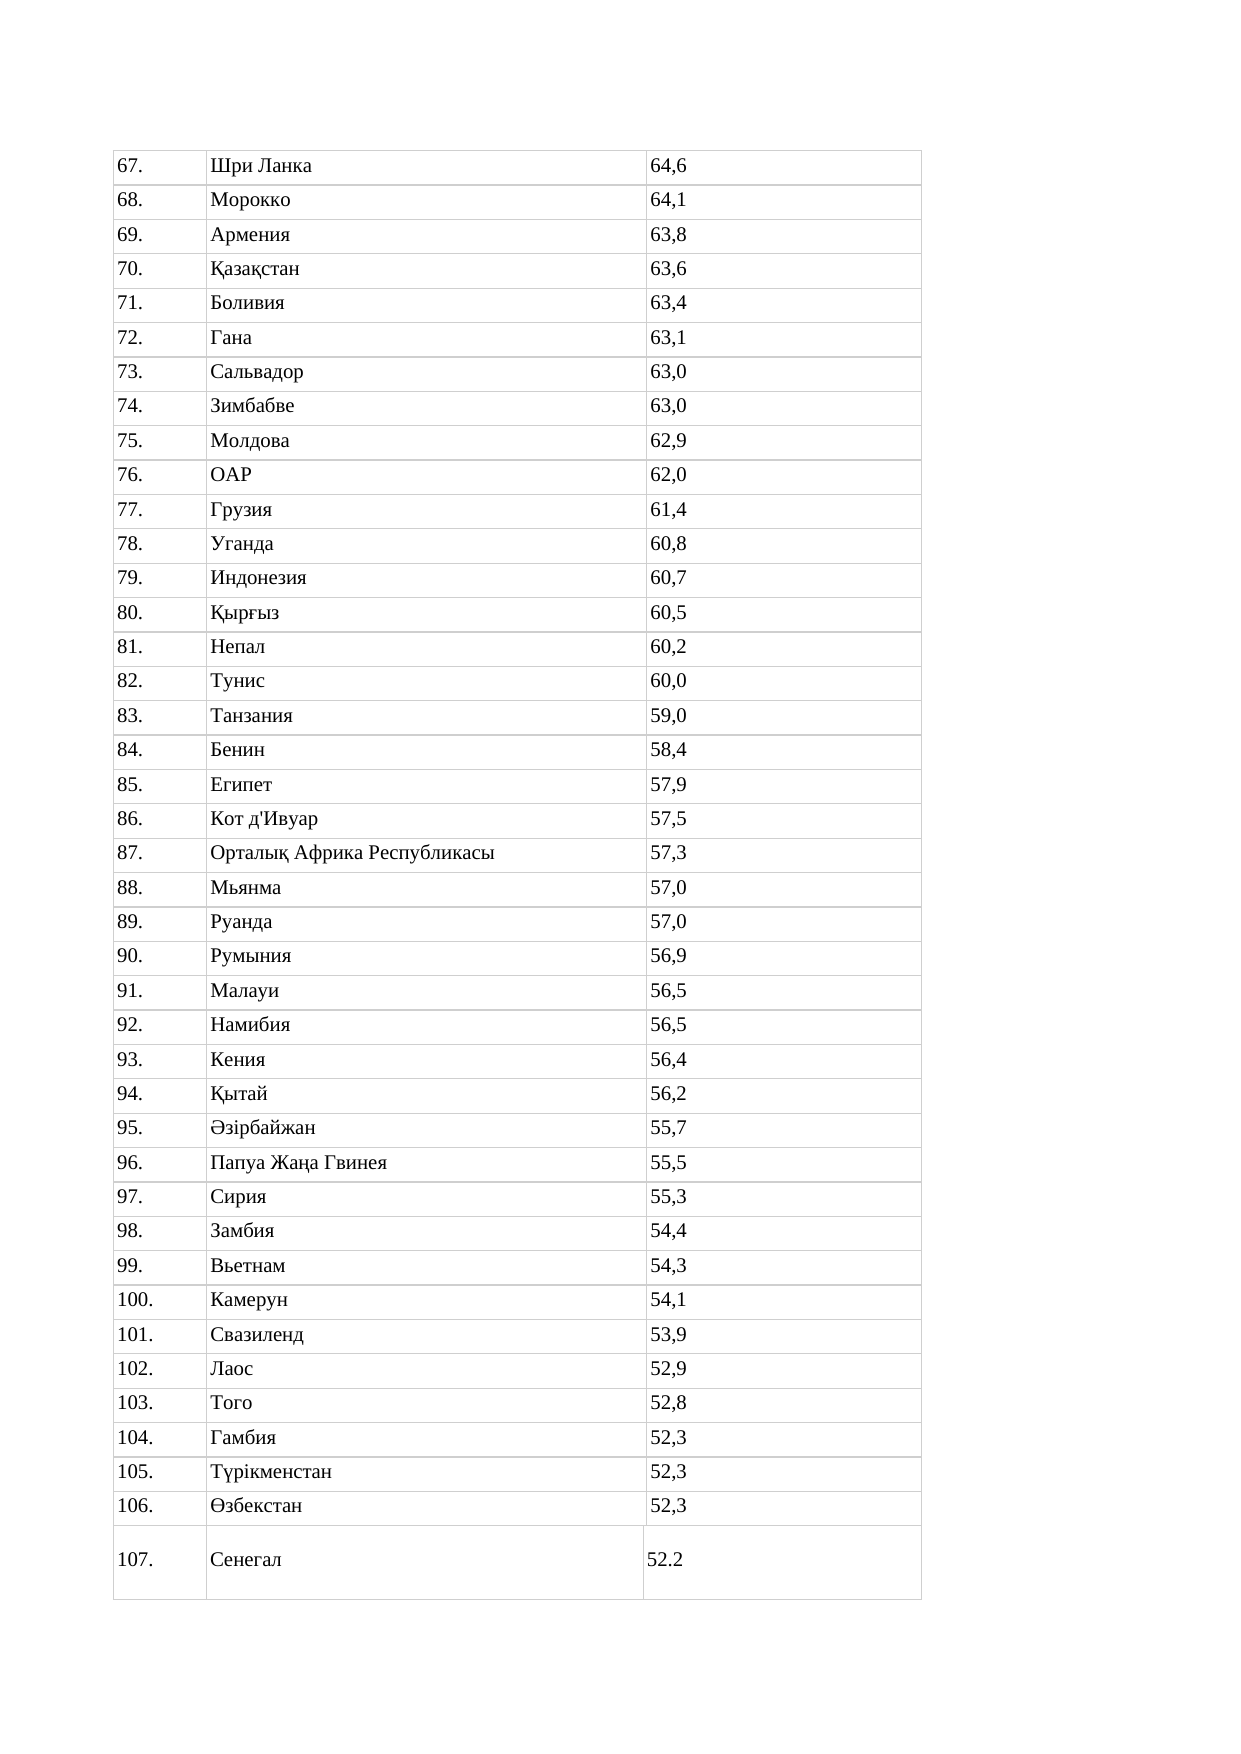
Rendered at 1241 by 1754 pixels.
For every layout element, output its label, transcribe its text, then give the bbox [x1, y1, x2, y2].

table_cell 88. [114, 873, 206, 906]
table_cell 91. [114, 976, 206, 1009]
table_cell Сальвадор [207, 358, 646, 391]
table_cell 63,0 [647, 392, 921, 425]
table_header Сенегал [207, 1526, 643, 1598]
table_cell 102. [114, 1354, 206, 1387]
table_cell 56,5 [647, 976, 921, 1009]
table_cell 55,5 [647, 1148, 921, 1181]
table_cell 98. [114, 1217, 206, 1250]
table_cell 70. [114, 254, 206, 287]
table_cell Молдова [207, 426, 646, 459]
table_cell 57,5 [647, 804, 921, 837]
table_cell 57,0 [647, 908, 921, 941]
table_cell 64,6 [647, 151, 921, 184]
table_cell Замбия [207, 1217, 646, 1250]
table_cell Уганда [207, 529, 646, 562]
table_cell Кения [207, 1045, 646, 1078]
table_cell Вьетнам [207, 1251, 646, 1284]
table_cell Морокко [207, 186, 646, 219]
table_cell 92. [114, 1011, 206, 1044]
table_cell 95. [114, 1114, 206, 1147]
table_cell 101. [114, 1320, 206, 1353]
table_cell 52,3 [647, 1492, 921, 1525]
table_cell 79. [114, 564, 206, 597]
table_cell ОАР [207, 461, 646, 494]
table_cell Бенин [207, 736, 646, 769]
table_cell 69. [114, 220, 206, 253]
table_cell Мьянма [207, 873, 646, 906]
table_cell 56,2 [647, 1079, 921, 1112]
table_cell 63,8 [647, 220, 921, 253]
table_cell 57,3 [647, 839, 921, 872]
table_cell 52,9 [647, 1354, 921, 1387]
table_cell 99. [114, 1251, 206, 1284]
table_cell 61,4 [647, 495, 921, 528]
table_cell 52,3 [647, 1458, 921, 1491]
table_cell Египет [207, 770, 646, 803]
table_cell 93. [114, 1045, 206, 1078]
table_cell 56,9 [647, 942, 921, 975]
table_cell Непал [207, 633, 646, 666]
table_cell 105. [114, 1458, 206, 1491]
table_cell Грузия [207, 495, 646, 528]
table_cell 94. [114, 1079, 206, 1112]
table_cell 63,1 [647, 323, 921, 356]
table_cell Танзания [207, 701, 646, 734]
table_cell 72. [114, 323, 206, 356]
table_cell 82. [114, 667, 206, 700]
table_cell 85. [114, 770, 206, 803]
table_cell 52,8 [647, 1389, 921, 1422]
table_cell Индонезия [207, 564, 646, 597]
table_cell 62,0 [647, 461, 921, 494]
table_cell 56,5 [647, 1011, 921, 1044]
table_cell Лаос [207, 1354, 646, 1387]
table_cell Сирия [207, 1183, 646, 1216]
table_cell Свазиленд [207, 1320, 646, 1353]
table_cell 76. [114, 461, 206, 494]
table_cell Орталық Африка Республикасы [207, 839, 646, 872]
table_cell 68. [114, 186, 206, 219]
table_cell 100. [114, 1286, 206, 1319]
table_cell Руанда [207, 908, 646, 941]
table_cell Кот д'Ивуар [207, 804, 646, 837]
table_cell 104. [114, 1423, 206, 1456]
table_cell Гана [207, 323, 646, 356]
table_cell 60,7 [647, 564, 921, 597]
table_cell 75. [114, 426, 206, 459]
table_cell Зимбабве [207, 392, 646, 425]
table_cell 96. [114, 1148, 206, 1181]
table_cell Шри Ланка [207, 151, 646, 184]
table_cell 89. [114, 908, 206, 941]
table_cell 97. [114, 1183, 206, 1216]
table_cell 60,5 [647, 598, 921, 631]
table_cell Румыния [207, 942, 646, 975]
table_cell Қазақстан [207, 254, 646, 287]
table_cell Того [207, 1389, 646, 1422]
table_cell Өзбекстан [207, 1492, 646, 1525]
table_cell 53,9 [647, 1320, 921, 1353]
table_cell 90. [114, 942, 206, 975]
table_cell 67. [114, 151, 206, 184]
table_header 52.2 [644, 1526, 921, 1598]
table_cell 86. [114, 804, 206, 837]
table_cell 83. [114, 701, 206, 734]
table_cell 52,3 [647, 1423, 921, 1456]
table_cell 63,0 [647, 358, 921, 391]
table_cell 63,6 [647, 254, 921, 287]
table_cell 55,7 [647, 1114, 921, 1147]
table_cell 57,0 [647, 873, 921, 906]
table_cell 60,2 [647, 633, 921, 666]
table_cell 106. [114, 1492, 206, 1525]
table_cell Папуа Жаңа Гвинея [207, 1148, 646, 1181]
table_cell 84. [114, 736, 206, 769]
table_cell 55,3 [647, 1183, 921, 1216]
table_cell 60,0 [647, 667, 921, 700]
table_cell Боливия [207, 289, 646, 322]
table_cell Гамбия [207, 1423, 646, 1456]
table_cell 54,3 [647, 1251, 921, 1284]
table_cell 57,9 [647, 770, 921, 803]
table_cell 73. [114, 358, 206, 391]
table_cell 78. [114, 529, 206, 562]
table_cell Қытай [207, 1079, 646, 1112]
table_cell 54,1 [647, 1286, 921, 1319]
table_cell 81. [114, 633, 206, 666]
table_cell Тунис [207, 667, 646, 700]
table_cell Намибия [207, 1011, 646, 1044]
table_header 107. [114, 1526, 206, 1598]
table_cell 60,8 [647, 529, 921, 562]
table_cell 64,1 [647, 186, 921, 219]
table_cell 63,4 [647, 289, 921, 322]
table_cell Қырғыз [207, 598, 646, 631]
table_cell 77. [114, 495, 206, 528]
table_cell 80. [114, 598, 206, 631]
table_cell 74. [114, 392, 206, 425]
table_cell 58,4 [647, 736, 921, 769]
table_cell 56,4 [647, 1045, 921, 1078]
table_cell Армения [207, 220, 646, 253]
table_cell 59,0 [647, 701, 921, 734]
table_cell Түрікменстан [207, 1458, 646, 1491]
table_cell 54,4 [647, 1217, 921, 1250]
table_cell Малауи [207, 976, 646, 1009]
table_cell Әзірбайжан [207, 1114, 646, 1147]
table_cell 87. [114, 839, 206, 872]
table_cell Камерун [207, 1286, 646, 1319]
table_cell 103. [114, 1389, 206, 1422]
table_cell 71. [114, 289, 206, 322]
table_cell 62,9 [647, 426, 921, 459]
